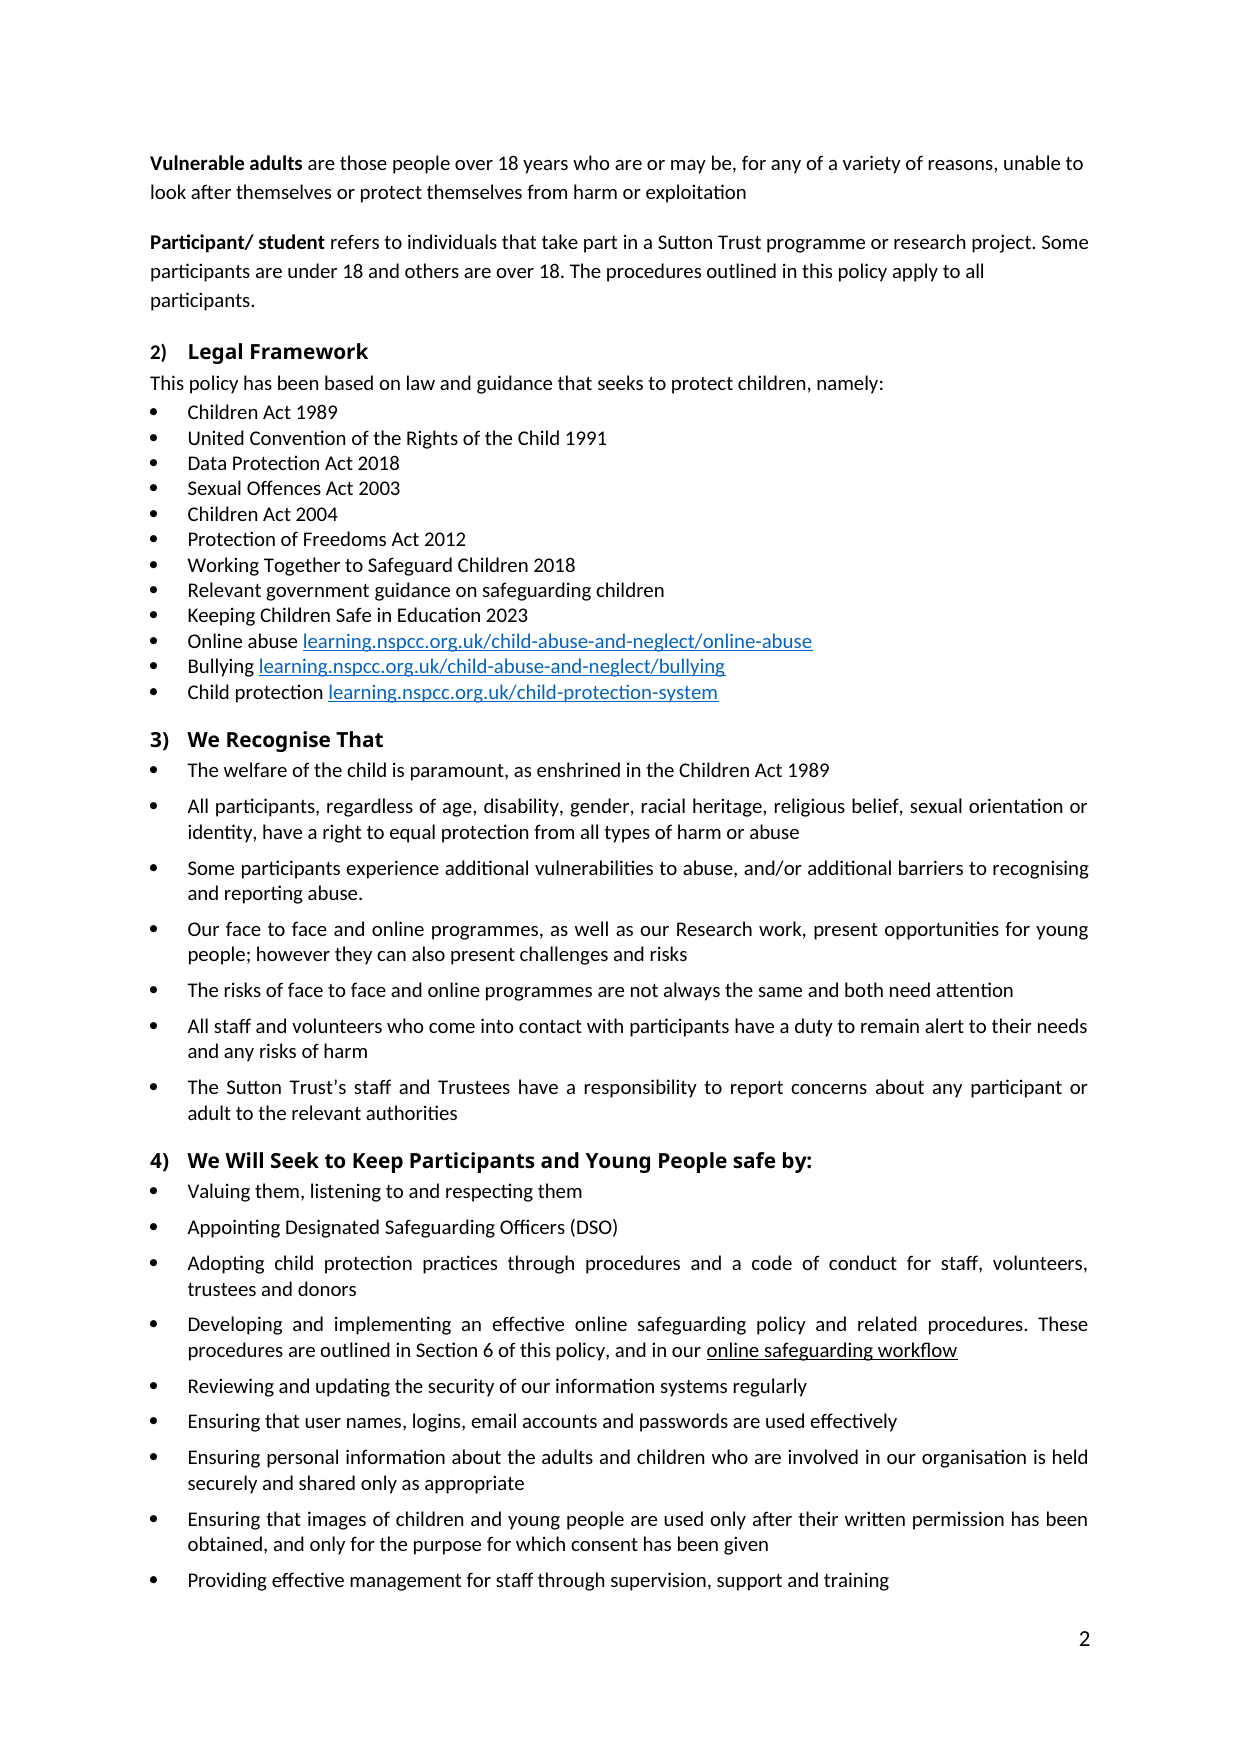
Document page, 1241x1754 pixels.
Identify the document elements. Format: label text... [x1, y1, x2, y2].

list Keeping Children Safe in Education 2023 [150, 603, 1090, 628]
list All participants, regardless of age, disability, gender, racial heritage, religious belief, sexual orientation or identity, have a right to equal protection from all types of harm or abuse [150, 793, 1090, 844]
list Ensuring that user names, logins, email accounts and passwords are used effectively [150, 1409, 1090, 1434]
list Developing and implementing an effective online safeguarding policy and related procedures. These procedures are outlined in Section 6 of this policy, and in our online safeguarding workflow [150, 1312, 1090, 1362]
list Online abuse learning.nspcc.org.uk/child-abuse-and-neglect/online-abuse [150, 628, 1090, 653]
list Sexual Offences Act 2003 [150, 476, 1090, 501]
list Ensuring personal information about the adults and children who are involved in our organisation is held securely and shared only as appropriate [150, 1444, 1090, 1495]
list Bullying learning.nspcc.org.uk/child-abuse-and-neglect/bullying [150, 653, 1090, 679]
subtitle Legal Framework [150, 337, 1090, 366]
list Protection of Freedoms Act 2012 [150, 526, 1090, 552]
list United Convention of the Rights of the Child 1991 [150, 425, 1090, 450]
subtitle We Recognise That [150, 725, 1090, 753]
text Vulnerable adults are those people over 18 years who are or may be, for any of a variety of reasons, unable to look after themselves or protect themselves from harm or exploitation [150, 150, 1090, 204]
list Some participants experience additional vulnerabilities to abuse, and/or additional barriers to recognising and reporting abuse. [150, 855, 1090, 906]
list Relevant government guidance on safeguarding children [150, 577, 1090, 603]
list All staff and volunteers who come into contact with participants have a duty to remain alert to their needs and any risks of harm [150, 1013, 1090, 1064]
list Children Act 1989 [150, 399, 1090, 425]
subtitle We Will Seek to Keep Participants and Young People safe by: [150, 1146, 1090, 1174]
list Our face to face and online programmes, as well as our Research work, present opportunities for young people; however they can also present challenges and risks [150, 916, 1090, 967]
list Working Together to Safeguard Children 2018 [150, 552, 1090, 577]
list Reviewing and updating the security of our information systems regularly [150, 1373, 1090, 1398]
text Participant/ student refers to individuals that take part in a Sutton Trust programme or research project. Some participants are under 18 and others are over 18. The procedures outlined in this policy apply to all participants. [150, 229, 1090, 313]
list Providing effective management for staff through supervision, support and training [150, 1567, 1090, 1592]
list Child protection learning.nspcc.org.uk/child-protection-system [150, 679, 1090, 704]
list Data Protection Act 2018 [150, 450, 1090, 476]
list The Sutton Trust’s staff and Trustees have a responsibility to report concerns about any participant or adult to the relevant authorities [150, 1074, 1090, 1125]
list Adopting child protection practices through procedures and a code of conduct for staff, volunteers, trustees and donors [150, 1250, 1090, 1301]
list Valuing them, listening to and respecting them [150, 1179, 1090, 1204]
list The welfare of the child is paramount, as enshrined in the Children Act 1989 [150, 758, 1090, 783]
list Children Act 2004 [150, 501, 1090, 526]
list The risks of face to face and online programmes are not always the same and both need attention [150, 977, 1090, 1003]
list Ensuring that images of children and young people are used only after their written permission has been obtained, and only for the purpose for which consent has been given [150, 1506, 1090, 1557]
text This policy has been based on law and guidance that seeks to protect children, namely: [150, 370, 1090, 396]
list Appointing Designated Safeguarding Officers (DSO) [150, 1214, 1090, 1240]
